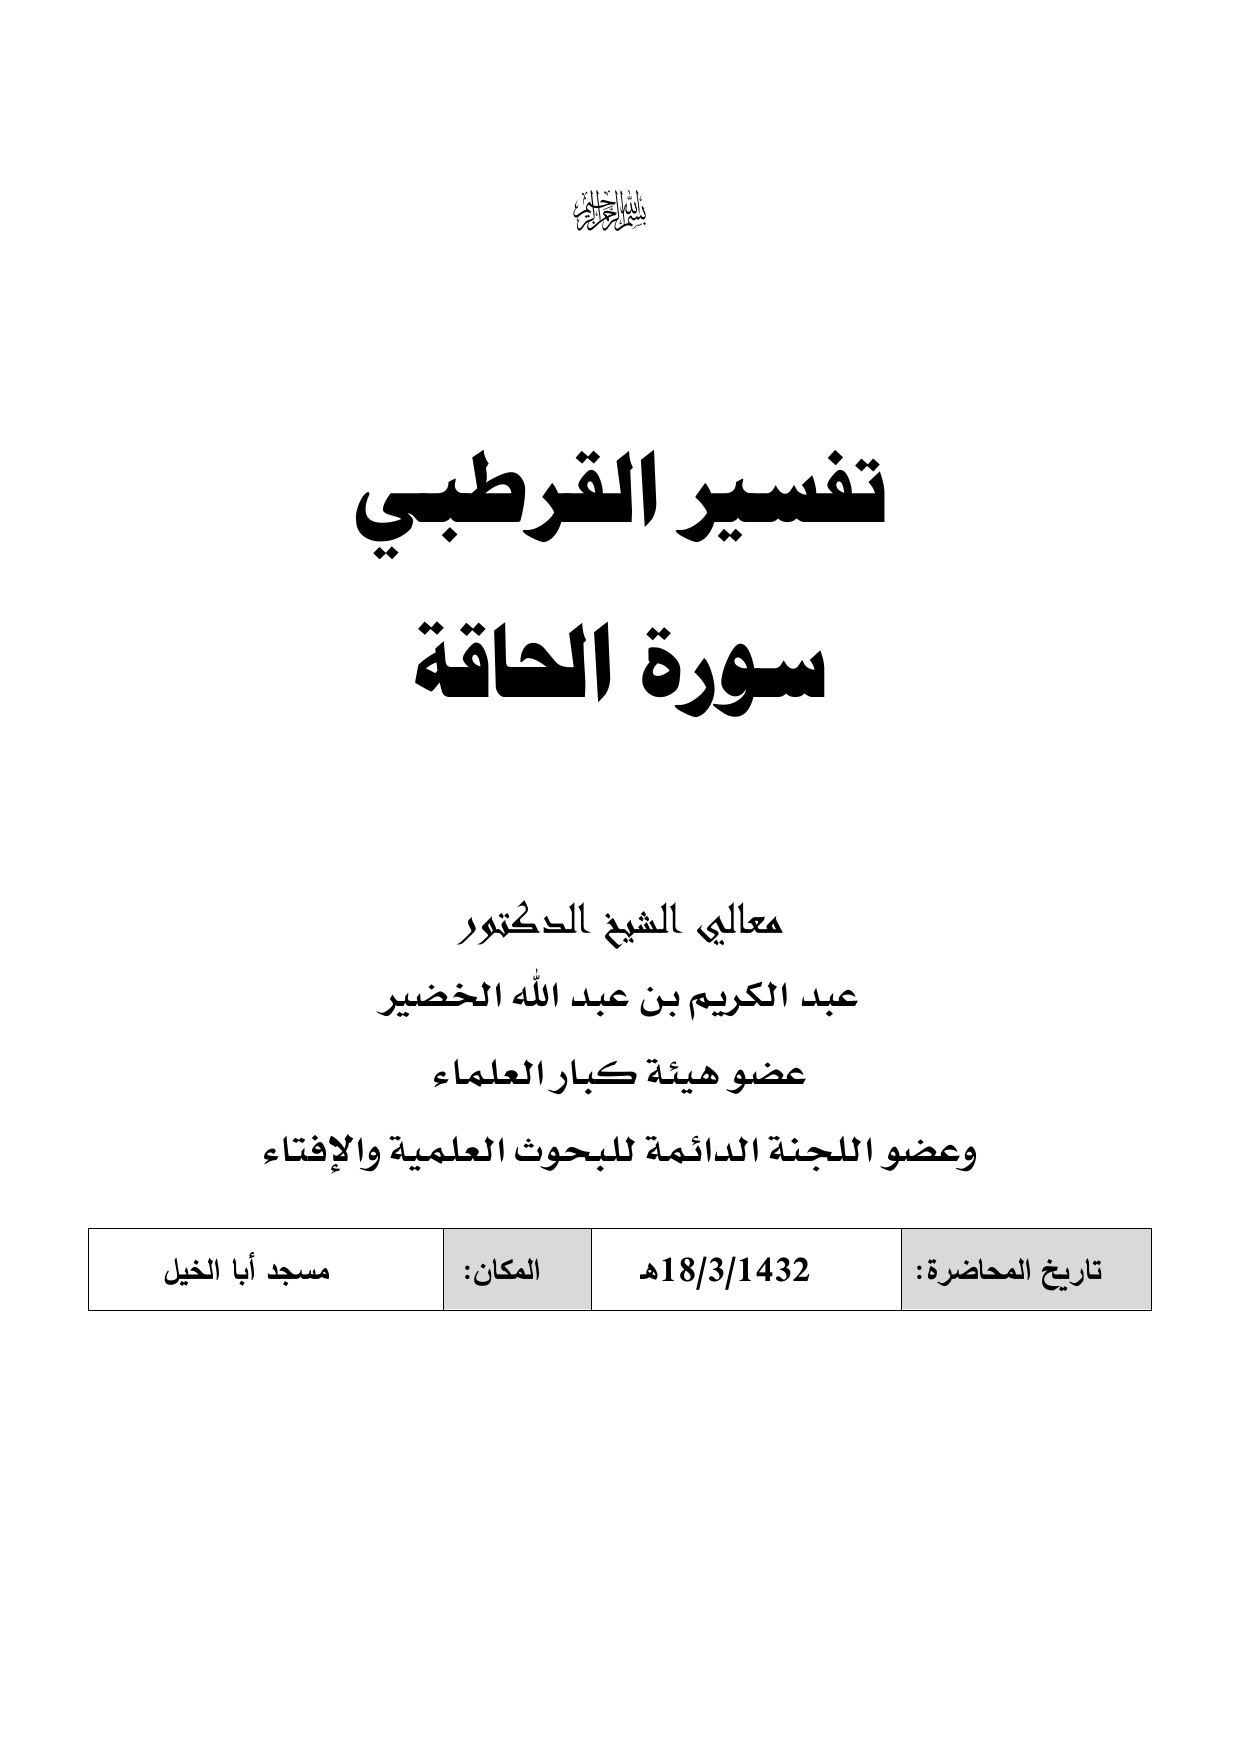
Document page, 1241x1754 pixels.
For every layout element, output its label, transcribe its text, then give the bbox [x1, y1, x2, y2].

text وعضو اللجنة الدائمة للبحوث العلمية والإفتاء [187, 1112, 1053, 1190]
table_header المكان: [444, 1229, 591, 1309]
table_header تاريخ المحاضرة: [902, 1229, 1151, 1309]
text عبد الكريم بن عبد الله الخضير [187, 958, 1053, 1035]
text تفسير القرطبي [187, 397, 1053, 567]
text معالي الشيخ الدكتور [187, 881, 1053, 958]
text عضو هيئة كبار العلماء [187, 1035, 1053, 1112]
text سورة الحاقة [187, 567, 1053, 745]
table_header مسجد أبا الخيل [89, 1229, 443, 1309]
table_header 18/3/1432هـ [592, 1229, 901, 1309]
